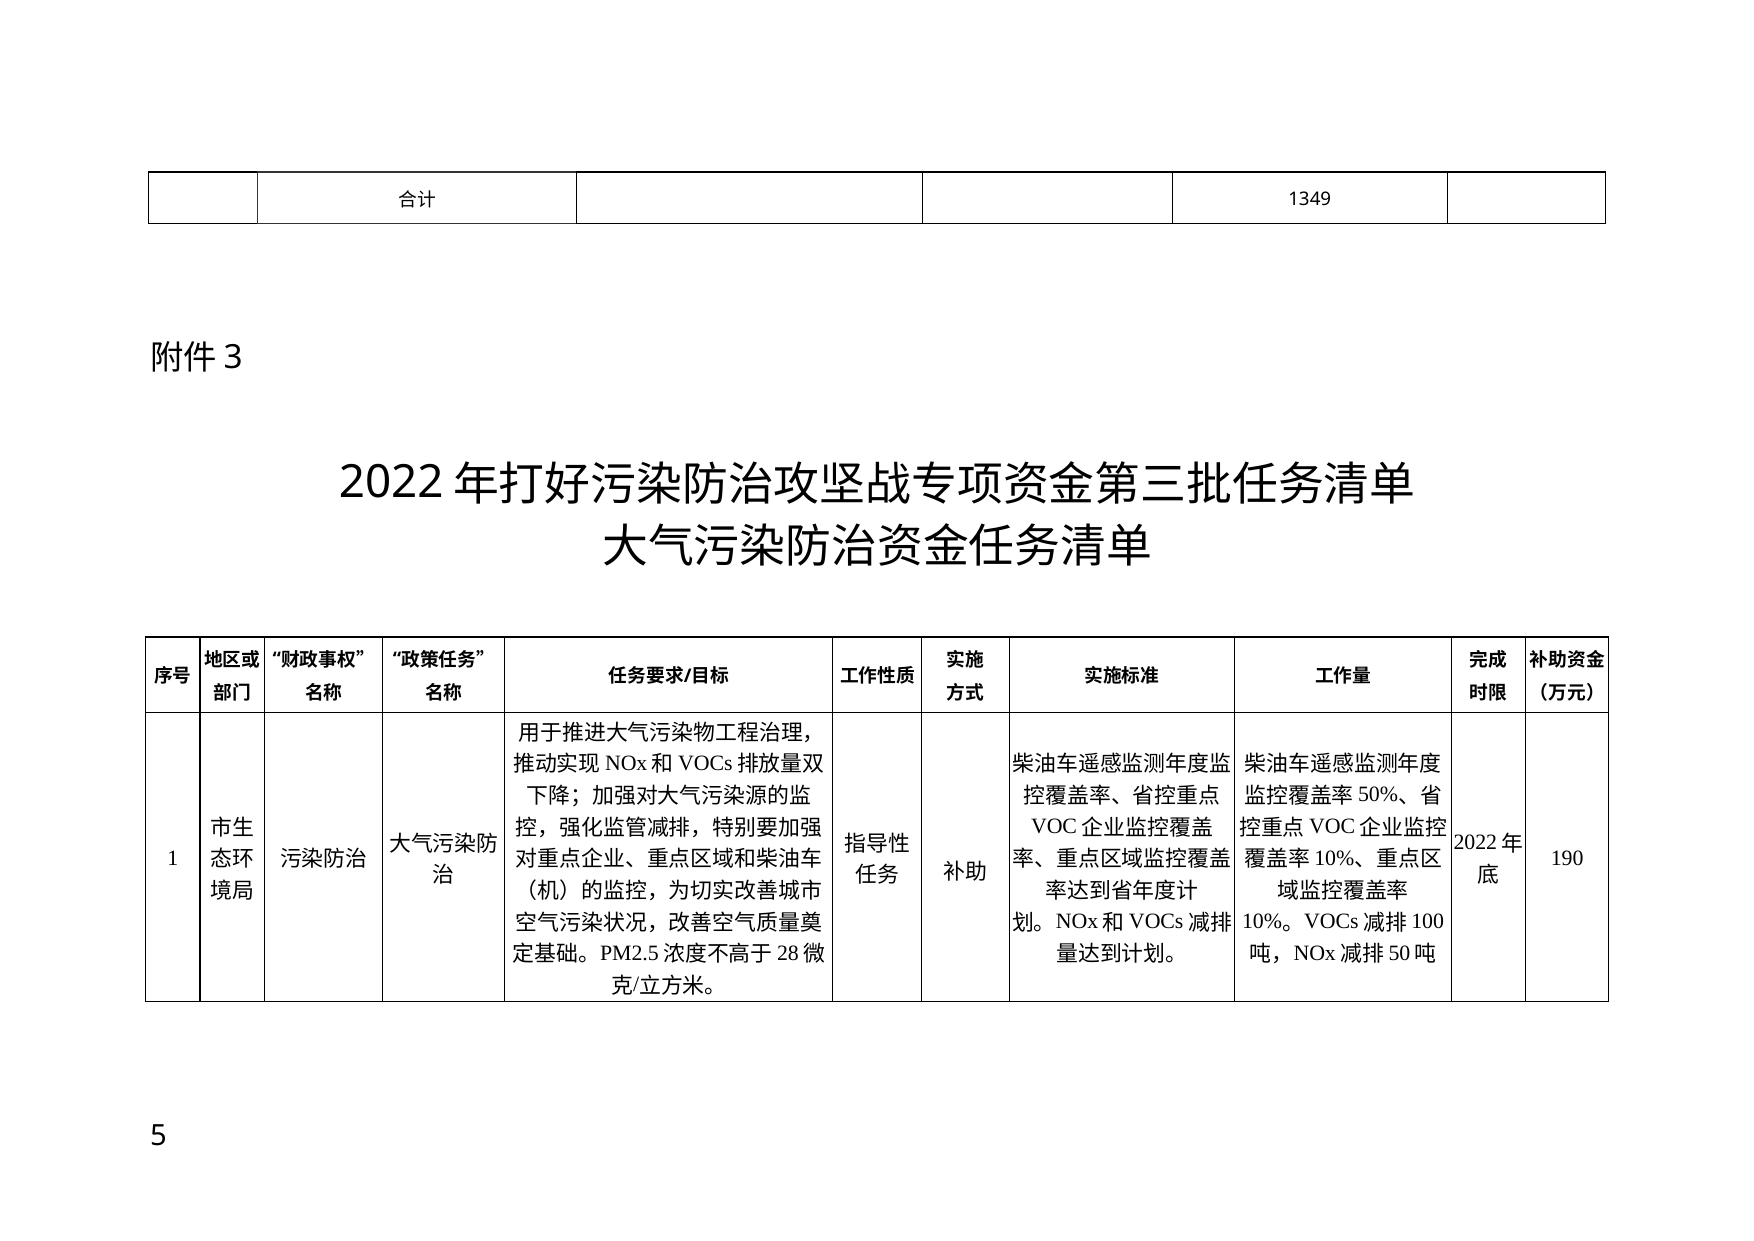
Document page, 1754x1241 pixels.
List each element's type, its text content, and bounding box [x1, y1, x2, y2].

table_cell [577, 173, 922, 223]
table_cell 市生态环境局 [201, 713, 264, 1001]
table_header 实施标准 [1010, 638, 1234, 712]
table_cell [1010, 713, 1234, 1001]
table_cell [505, 713, 832, 1001]
text 2022年打好污染防治攻坚战专项资金第三批任务清单 [150, 449, 1604, 511]
table_header 实施 方式 [922, 638, 1009, 712]
table_header “财政事权” 名称 [265, 638, 382, 712]
table_header 任务要求/目标 [505, 638, 832, 712]
table_cell [923, 173, 1172, 223]
table_cell 2022年底 [1452, 713, 1525, 1001]
table_cell [1448, 173, 1605, 223]
table_cell 1349 [1173, 173, 1447, 223]
text 附件3 [150, 324, 1604, 386]
text 大气污染防治资金任务清单 [150, 511, 1604, 574]
table_header 工作性质 [833, 638, 921, 712]
table_cell 补助 [922, 713, 1009, 1001]
table_cell 大气污染防治 [383, 713, 504, 1001]
table_cell 指导性任务 [833, 713, 921, 1001]
table_cell 190 [1526, 713, 1608, 1001]
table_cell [1235, 713, 1451, 1001]
table_cell 污染防治 [265, 713, 382, 1001]
table_header 地区或部门 [201, 638, 264, 712]
table_cell 1 [146, 713, 199, 1001]
table_header 工作量 [1235, 638, 1451, 712]
table_header “政策任务”名称 [383, 638, 504, 712]
table_header 补助资金（万元） [1526, 638, 1608, 712]
table_header 完成 时限 [1452, 638, 1525, 712]
table_header 序号 [146, 638, 199, 712]
table_cell 合计 [258, 173, 576, 223]
table_cell [149, 173, 257, 223]
